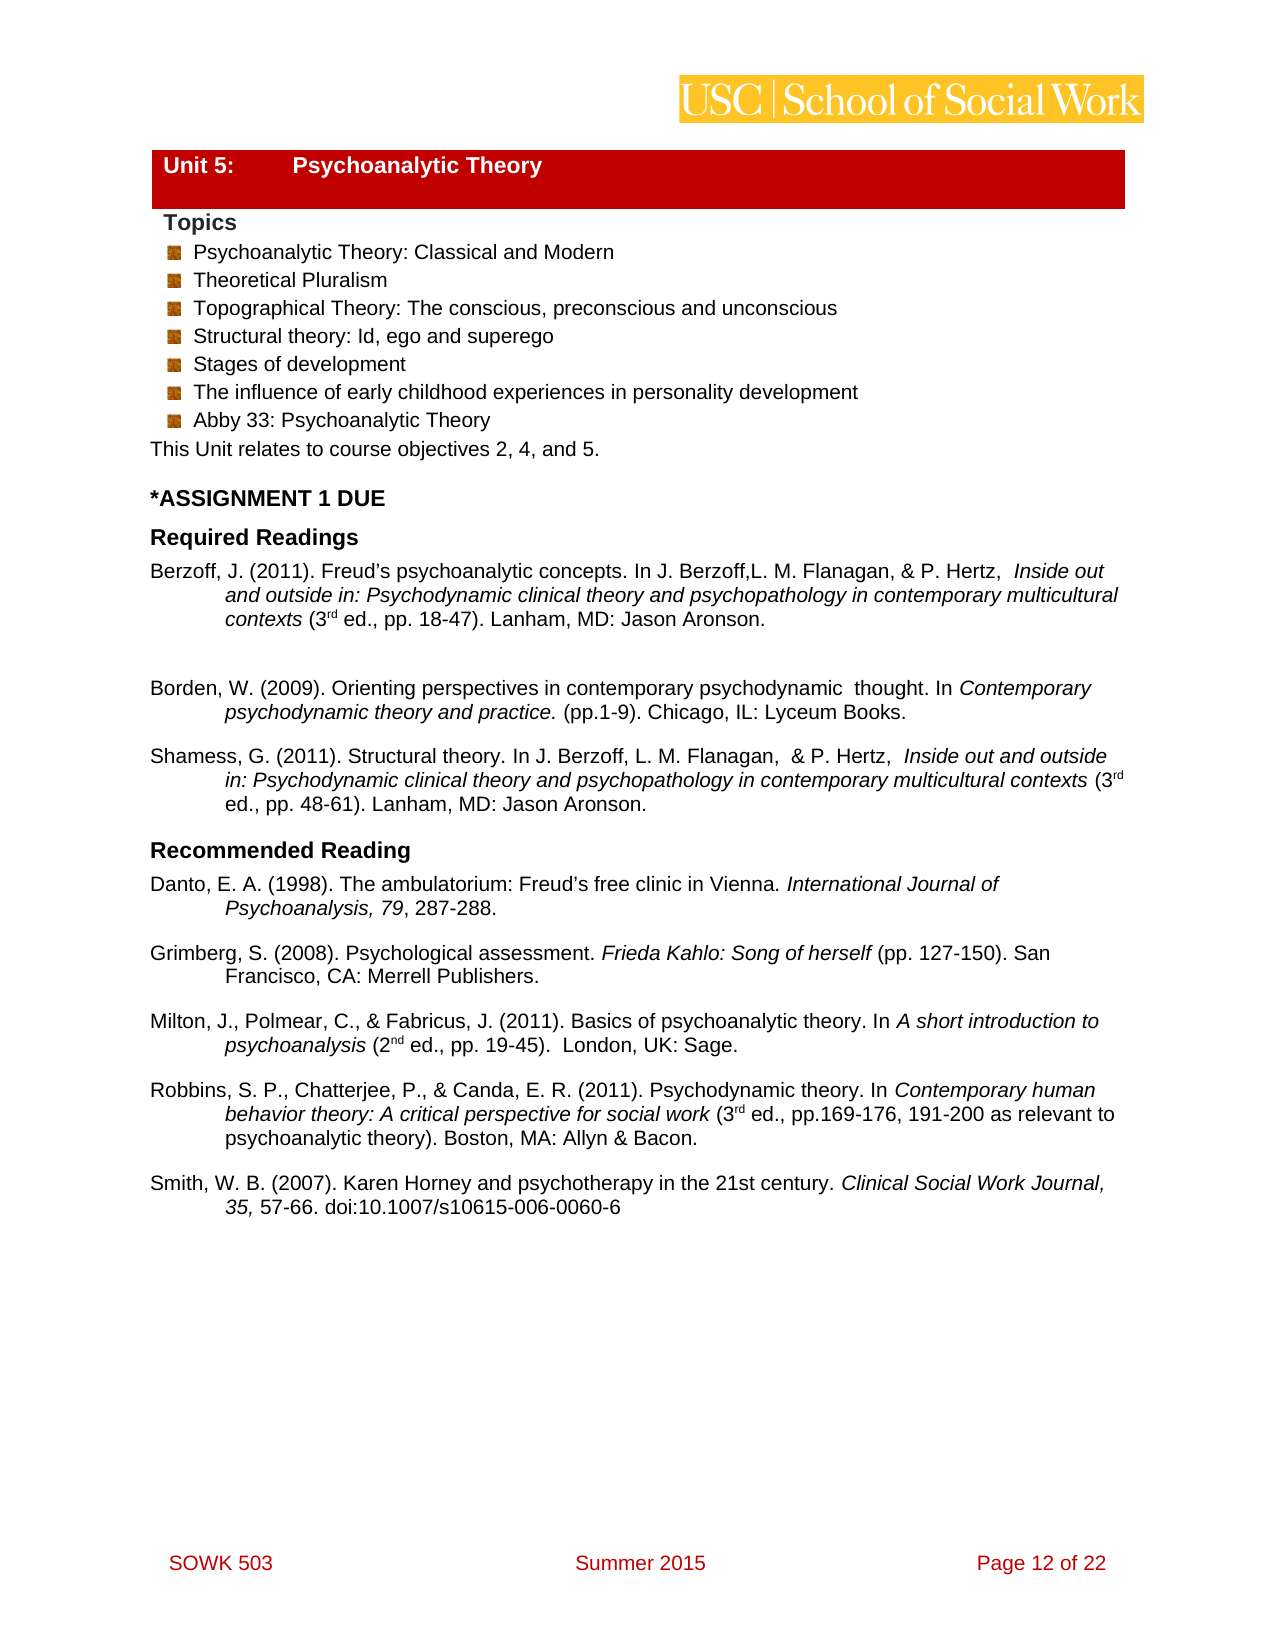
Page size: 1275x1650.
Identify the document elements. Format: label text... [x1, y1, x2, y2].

table_cell Topics [152, 209, 1125, 235]
table_header [880, 150, 1125, 209]
subtitle *ASSIGNMENT 1 DUE [150, 485, 1125, 512]
text Berzoff, J. (2011). Freud’s psychoanalytic concepts. In J. Berzoff,L. M. Flanagan, & P. Hertz, Inside out and outside in: Psychodynamic clinical theory and psychopathology in contemporary multicultural contexts (3rd ed., pp. 18-47). Lanham, MD: Jason Aronson. [150, 559, 1125, 631]
picture [164, 383, 181, 400]
picture [164, 242, 181, 260]
table_header Unit 5: Psychoanalytic Theory [152, 150, 880, 209]
picture [164, 411, 181, 428]
text Grimberg, S. (2008). Psychological assessment. Frieda Kahlo: Song of herself (pp. 127-150). San Francisco, CA: Merrell Publishers. [150, 940, 1125, 988]
subtitle Recommended Reading [150, 837, 1125, 863]
picture [164, 298, 181, 316]
picture [164, 326, 181, 344]
text Milton, J., Polmear, C., & Fabricus, J. (2011). Basics of psychoanalytic theory. In A short introduction to psychoanalysis (2nd ed., pp. 19-45). London, UK: Sage. [150, 1009, 1125, 1057]
text Danto, E. A. (1998). The ambulatorium: Freud’s free clinic in Vienna. International Journal of Psychoanalysis, 79, 287-288. [150, 872, 1125, 919]
picture [164, 355, 181, 372]
picture [679, 75, 1144, 123]
table_cell Psychoanalytic Theory: Classical and Modern Theoretical Pluralism Topographical Theory: The conscious, preconscious and unconscious Structural theory: Id, ego and superego Stages of development The influence of early childhood experiences in personality development Abby 33: Psychoanalytic Theory [152, 235, 1125, 436]
subtitle Required Readings [150, 524, 1125, 551]
text Borden, W. (2009). Orienting perspectives in contemporary psychodynamic thought. In Contemporary psychodynamic theory and practice. (pp.1-9). Chicago, IL: Lyceum Books. [150, 676, 1125, 723]
text Robbins, S. P., Chatterjee, P., & Canda, E. R. (2011). Psychodynamic theory. In Contemporary human behavior theory: A critical perspective for social work (3rd ed., pp.169-176, 191-200 as relevant to psychoanalytic theory). Boston, MA: Allyn & Bacon. [150, 1078, 1125, 1150]
text This Unit relates to course objectives 2, 4, and 5. [150, 436, 1125, 460]
picture [164, 270, 181, 288]
text Smith, W. B. (2007). Karen Horney and psychotherapy in the 21st century. Clinical Social Work Journal, 35, 57-66. doi:10.1007/s10615-006-0060-6 [150, 1171, 1125, 1218]
text Shamess, G. (2011). Structural theory. In J. Berzoff, L. M. Flanagan, & P. Hertz, Inside out and outside in: Psychodynamic clinical theory and psychopathology in contemporary multicultural contexts (3rd ed., pp. 48-61). Lanham, MD: Jason Aronson. [150, 744, 1125, 816]
